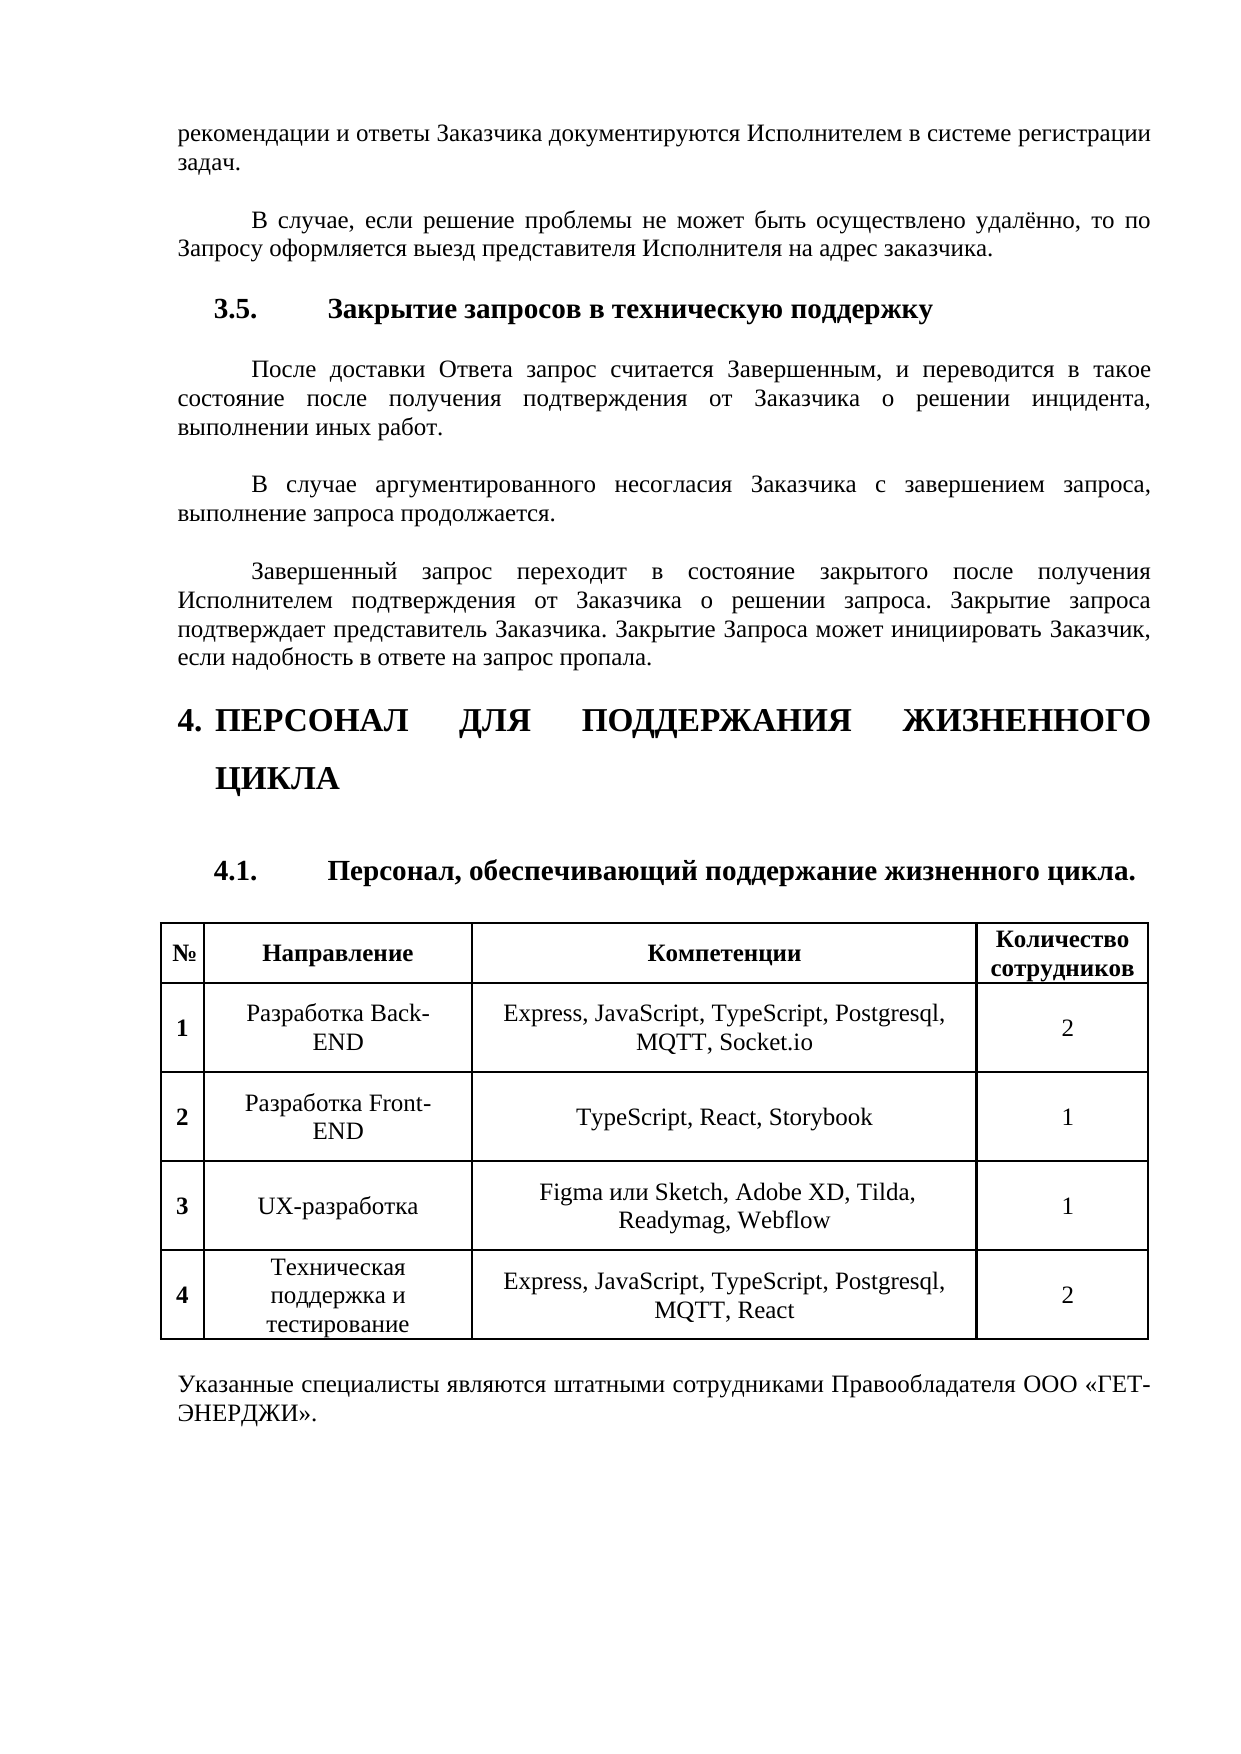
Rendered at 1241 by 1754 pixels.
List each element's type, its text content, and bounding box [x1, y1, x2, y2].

subtitle Закрытие запросов в техническую поддержку [213, 291, 1152, 325]
text Указанные специалисты являются штатными сотрудниками Правообладателя ООО «ГЕТ-ЭНЕРДЖИ». [177, 1369, 1152, 1427]
table_cell Express, JavaScript, TypeScript, Postgresql, MQTT, Socket.io [473, 984, 975, 1071]
text В случае аргументированного несогласия Заказчика с завершением запроса, выполнение запроса продолжается. [177, 469, 1152, 527]
table_cell Figma или Sketch, Adobe XD, Tilda, Readymag, Webflow [473, 1162, 975, 1249]
table_cell TypeScript, React, Storybook [473, 1073, 975, 1160]
text В случае, если решение проблемы не может быть осуществлено удалённо, то по Запросу оформляется выезд представителя Исполнителя на адрес заказчика. [177, 205, 1152, 262]
table_cell 1 [978, 1073, 1147, 1160]
table_cell 1 [162, 984, 203, 1071]
table_cell UX-разработка [205, 1162, 471, 1249]
table_cell 2 [162, 1073, 203, 1160]
table_cell Express, JavaScript, TypeScript, Postgresql, MQTT, React [473, 1251, 975, 1338]
table_cell 1 [978, 1162, 1147, 1249]
table_cell Техническая поддержка и тестирование [205, 1251, 471, 1338]
table_cell 4 [162, 1251, 203, 1338]
text После доставки Ответа запрос считается Завершенным, и переводится в такое состояние после получения подтверждения от Заказчика о решении инцидента, выполнении иных работ. [177, 354, 1152, 440]
table_cell 3 [162, 1162, 203, 1249]
text Завершенный запрос переходит в состояние закрытого после получения Исполнителем подтверждения от Заказчика о решении запроса. Закрытие запроса подтверждает представитель Заказчика. Закрытие Запроса может инициировать Заказчик, если надобность в ответе на запрос пропала. [177, 556, 1152, 671]
table_cell 2 [978, 984, 1147, 1071]
subtitle Персонал для поддержания жизненного цикла [177, 700, 1152, 796]
table_header Количество сотрудников [978, 924, 1147, 982]
table_cell 2 [978, 1251, 1147, 1338]
subtitle Персонал, обеспечивающий поддержание жизненного цикла. [213, 853, 1152, 886]
table_header № [162, 924, 203, 982]
table_cell Разработка Back-END [205, 984, 471, 1071]
table_header Направление [205, 924, 471, 982]
table_header Компетенции [473, 924, 975, 982]
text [177, 118, 1152, 176]
table_cell Разработка Front-END [205, 1073, 471, 1160]
